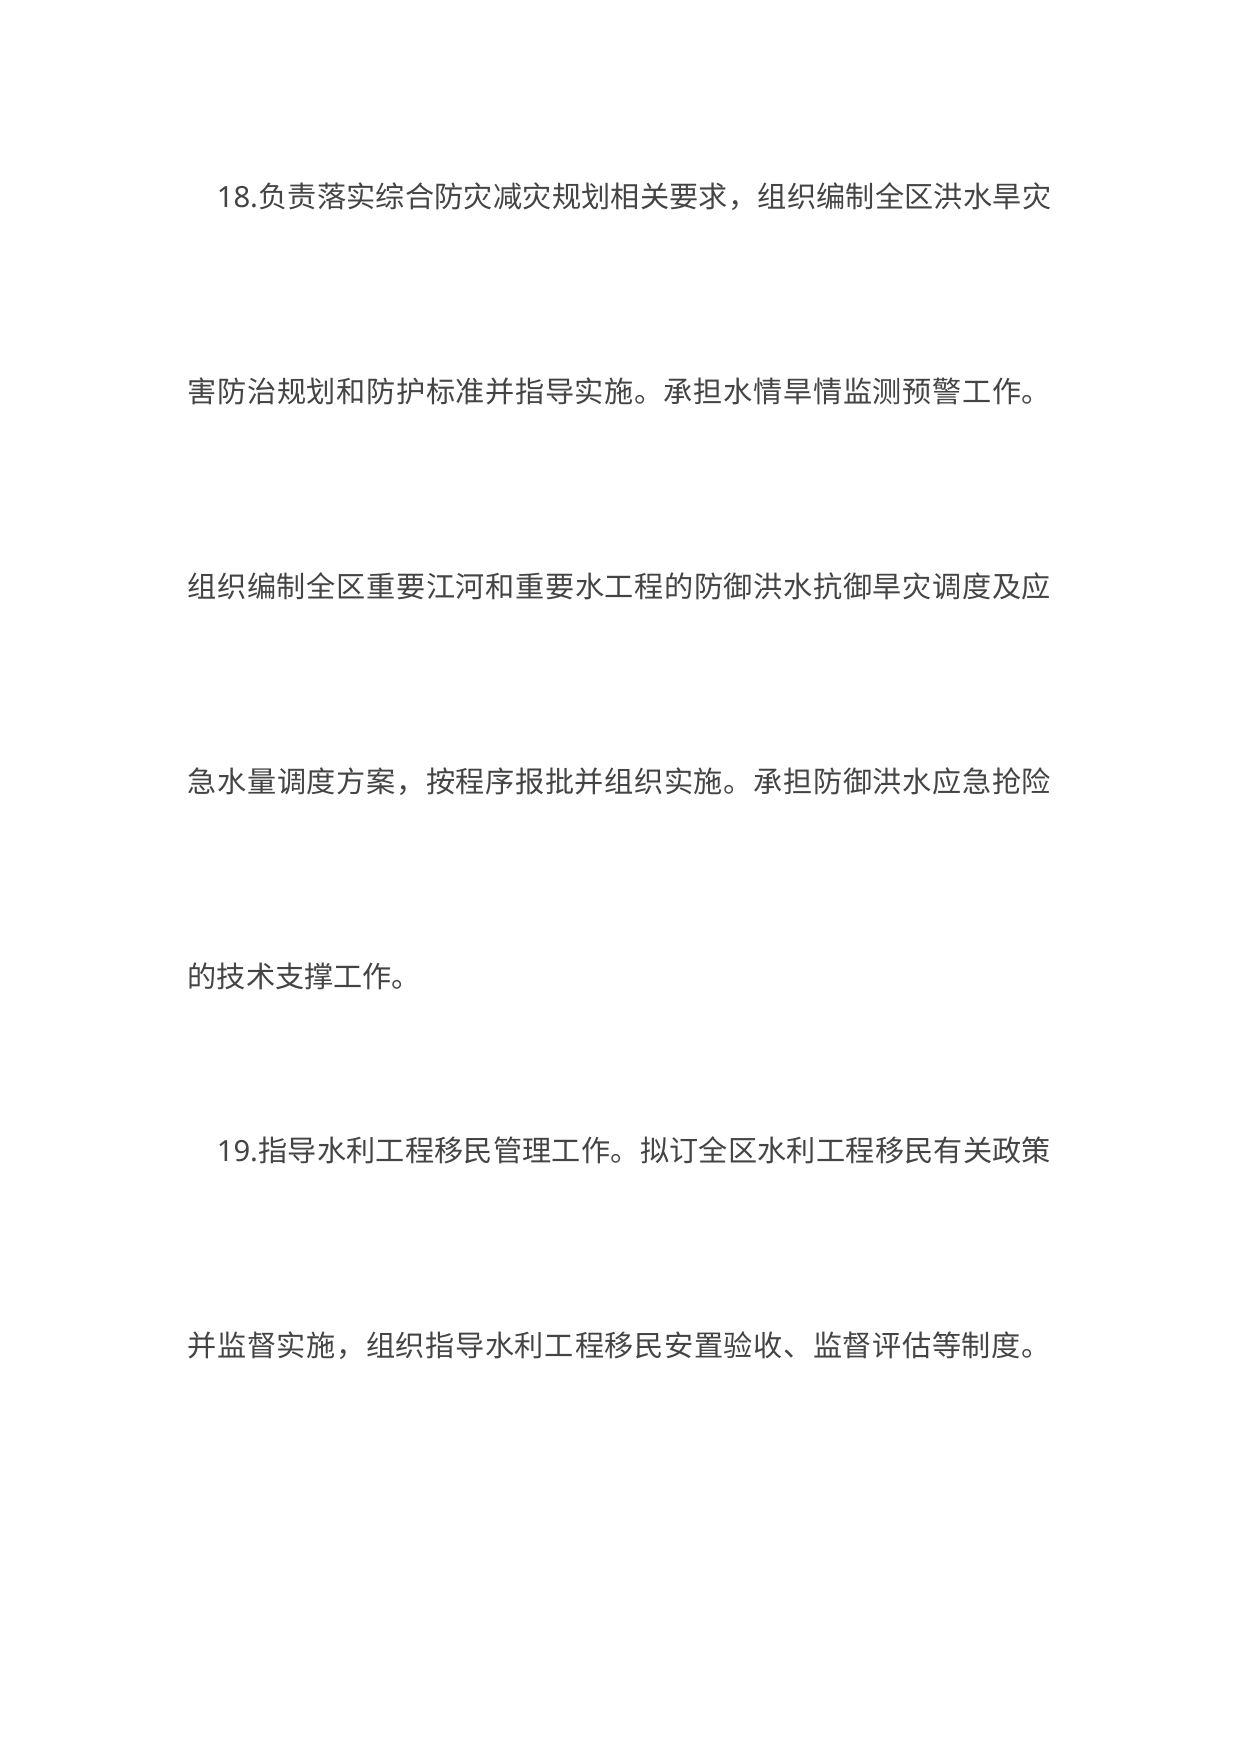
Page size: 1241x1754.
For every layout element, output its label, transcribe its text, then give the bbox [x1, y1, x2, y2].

text 18.负责落实综合防灾减灾规划相关要求，组织编制全区洪水旱灾害防治规划和防护标准并指导实施。承担水情旱情监测预警工作。组织编制全区重要江河和重要水工程的防御洪水抗御旱灾调度及应急水量调度方案，按程序报批并组织实施。承担防御洪水应急抢险的技术支撑工作。 [187, 162, 1053, 1007]
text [187, 1117, 1053, 1377]
